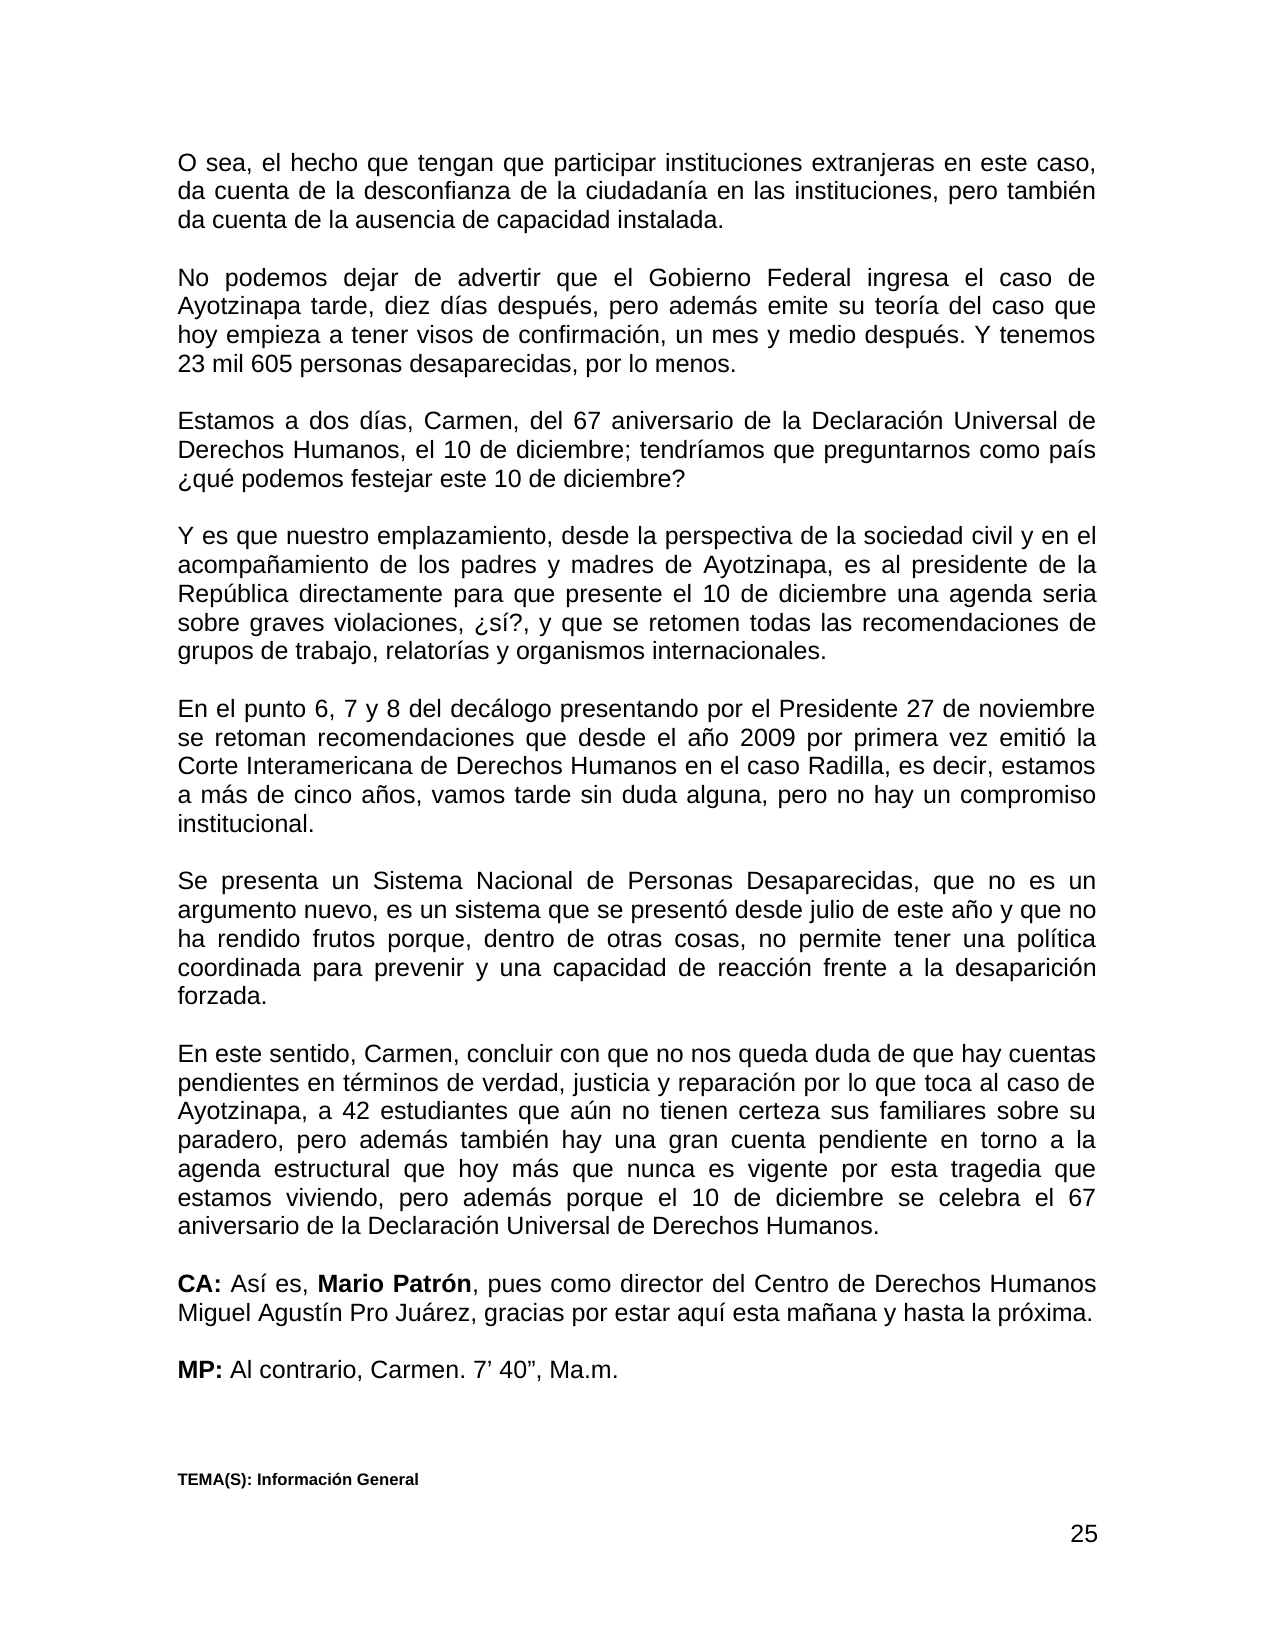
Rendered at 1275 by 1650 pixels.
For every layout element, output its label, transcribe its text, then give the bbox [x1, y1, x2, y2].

text MP: Al contrario, Carmen. 7’ 40”, Ma.m. [177, 1355, 1098, 1384]
text Se presenta un Sistema Nacional de Personas Desaparecidas, que no es un argumento nuevo, es un sistema que se presentó desde julio de este año y que no ha rendido frutos porque, dentro de otras cosas, no permite tener una política coordinada para prevenir y una capacidad de reacción frente a la desaparición forzada. [177, 866, 1098, 1010]
text En el punto 6, 7 y 8 del decálogo presentando por el Presidente 27 de noviembre se retoman recomendaciones que desde el año 2009 por primera vez emitió la Corte Interamericana de Derechos Humanos en el caso Radilla, es decir, estamos a más de cinco años, vamos tarde sin duda alguna, pero no hay un compromiso institucional. [177, 694, 1098, 838]
text TEMA(S): Información General [177, 1470, 1098, 1489]
text O sea, el hecho que tengan que participar instituciones extranjeras en este caso, da cuenta de la desconfianza de la ciudadanía en las instituciones, pero también da cuenta de la ausencia de capacidad instalada. [177, 148, 1098, 234]
text En este sentido, Carmen, concluir con que no nos queda duda de que hay cuentas pendientes en términos de verdad, justicia y reparación por lo que toca al caso de Ayotzinapa, a 42 estudiantes que aún no tienen certeza sus familiares sobre su paradero, pero además también hay una gran cuenta pendiente en torno a la agenda estructural que hoy más que nunca es vigente por esta tragedia que estamos viviendo, pero además porque el 10 de diciembre se celebra el 67 aniversario de la Declaración Universal de Derechos Humanos. [177, 1039, 1098, 1240]
text Estamos a dos días, Carmen, del 67 aniversario de la Declaración Universal de Derechos Humanos, el 10 de diciembre; tendríamos que preguntarnos como país ¿qué podemos festejar este 10 de diciembre? [177, 406, 1098, 493]
text CA: Así es, Mario Patrón, pues como director del Centro de Derechos Humanos Miguel Agustín Pro Juárez, gracias por estar aquí esta mañana y hasta la próxima. [177, 1269, 1098, 1326]
text No podemos dejar de advertir que el Gobierno Federal ingresa el caso de Ayotzinapa tarde, diez días después, pero además emite su teoría del caso que hoy empieza a tener visos de confirmación, un mes y medio después. Y tenemos 23 mil 605 personas desaparecidas, por lo menos. [177, 263, 1098, 378]
text Y es que nuestro emplazamiento, desde la perspectiva de la sociedad civil y en el acompañamiento de los padres y madres de Ayotzinapa, es al presidente de la República directamente para que presente el 10 de diciembre una agenda seria sobre graves violaciones, ¿sí?, y que se retomen todas las recomendaciones de grupos de trabajo, relatorías y organismos internacionales. [177, 521, 1098, 665]
